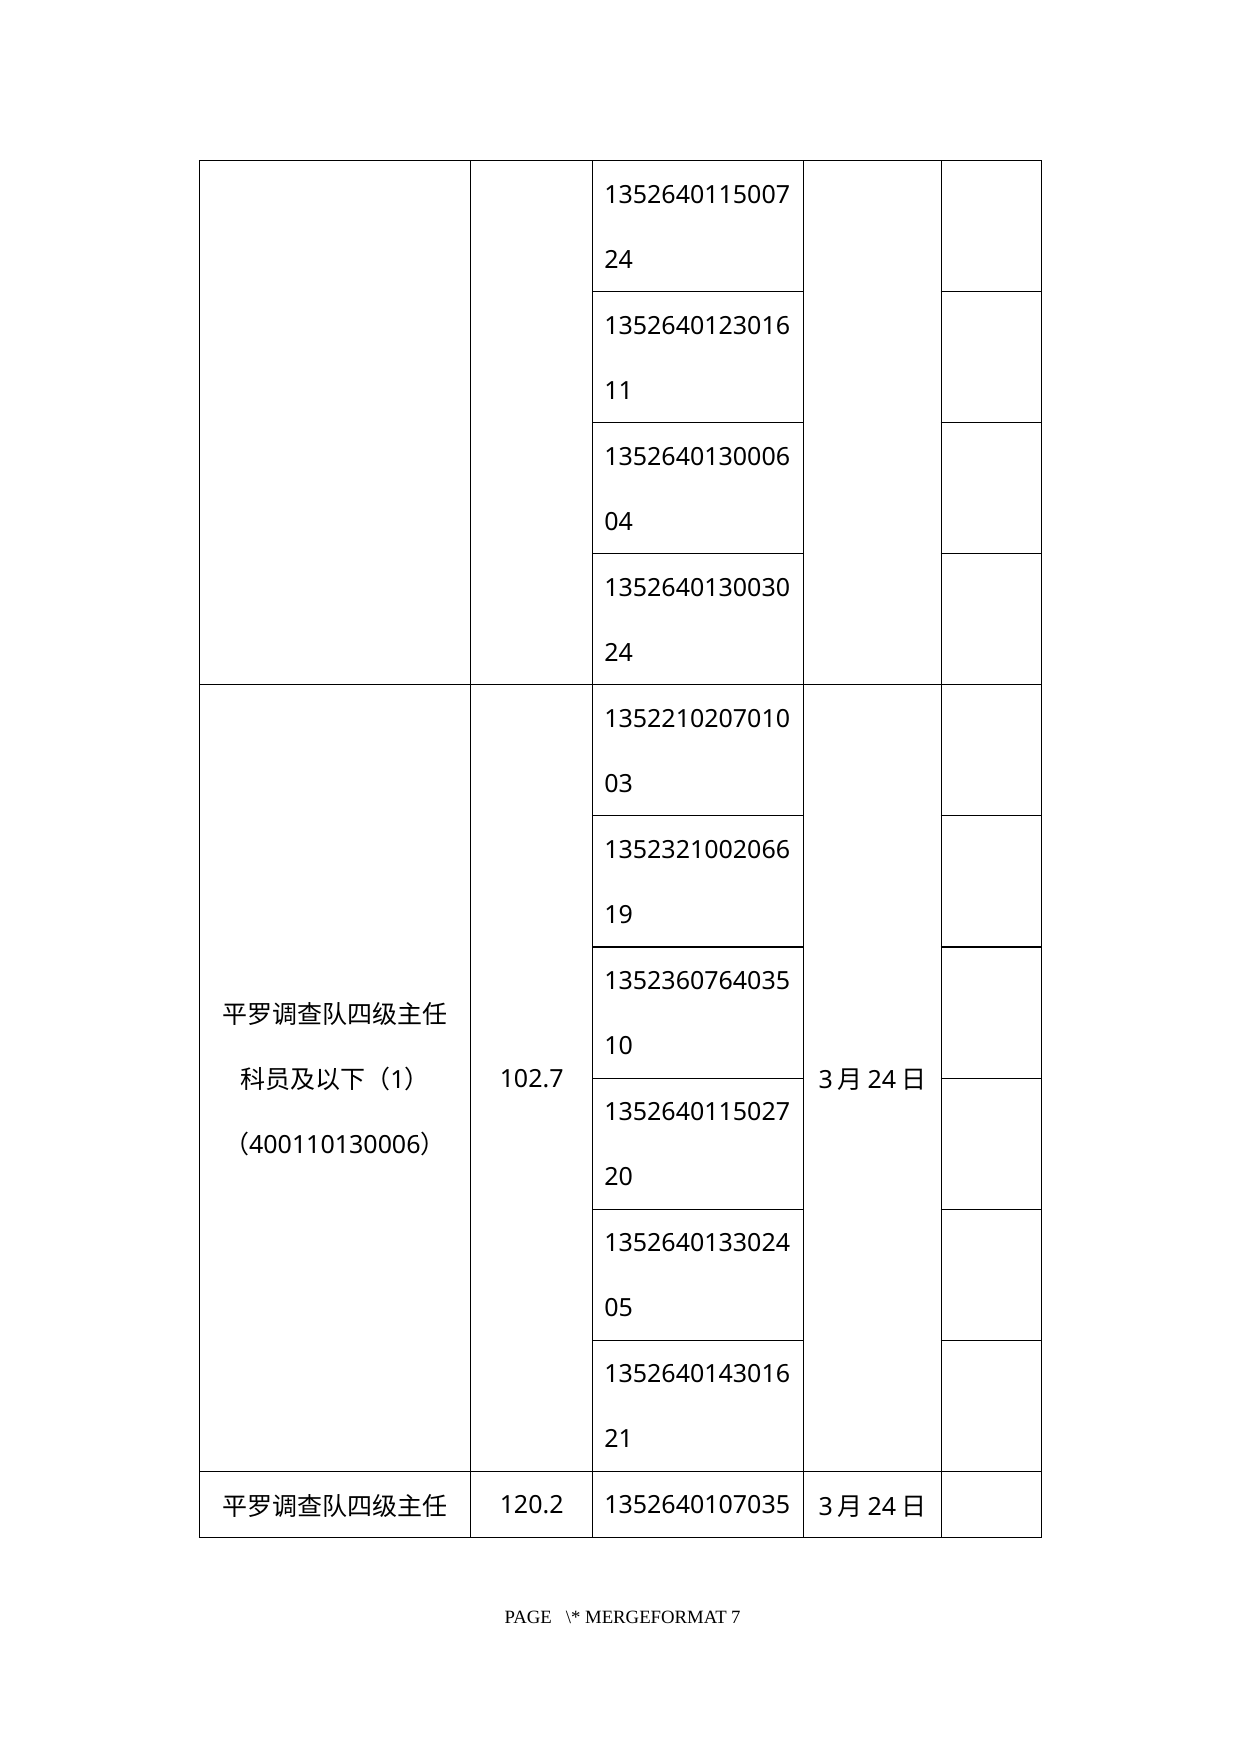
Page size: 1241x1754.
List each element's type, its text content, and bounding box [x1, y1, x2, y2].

table_cell 3月24日 [804, 1472, 941, 1537]
table_cell [942, 816, 1041, 946]
table_cell 135264012301611 [593, 292, 803, 422]
table_cell [942, 1341, 1041, 1471]
table_cell 120.2 [471, 1472, 592, 1537]
table_cell 102.7 [471, 685, 592, 1471]
table_cell [942, 554, 1041, 684]
table_cell [942, 161, 1041, 291]
table_cell 135264011502720 [593, 1079, 803, 1208]
table_cell [942, 948, 1041, 1077]
table_cell [942, 423, 1041, 553]
table_cell [942, 685, 1041, 815]
table_cell 135264011500724 [593, 161, 803, 291]
table_cell 135232100206619 [593, 816, 803, 946]
table_cell 135264013000604 [593, 423, 803, 553]
table_cell [942, 1472, 1041, 1537]
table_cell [200, 1472, 470, 1537]
table_cell 135264010703525 [593, 1472, 803, 1537]
table_cell [942, 292, 1041, 422]
table_cell 135264014301621 [593, 1341, 803, 1471]
table_cell [942, 1210, 1041, 1339]
table_cell 135264013302405 [593, 1210, 803, 1339]
table_cell 平罗调查队四级主任科员及以下（1）（400110130006） [200, 685, 470, 1471]
table_cell 3月24日 [804, 685, 941, 1471]
table_cell 135221020701003 [593, 685, 803, 815]
table_cell 135264013003024 [593, 554, 803, 684]
table_cell 135236076403510 [593, 948, 803, 1077]
table_cell [942, 1079, 1041, 1208]
